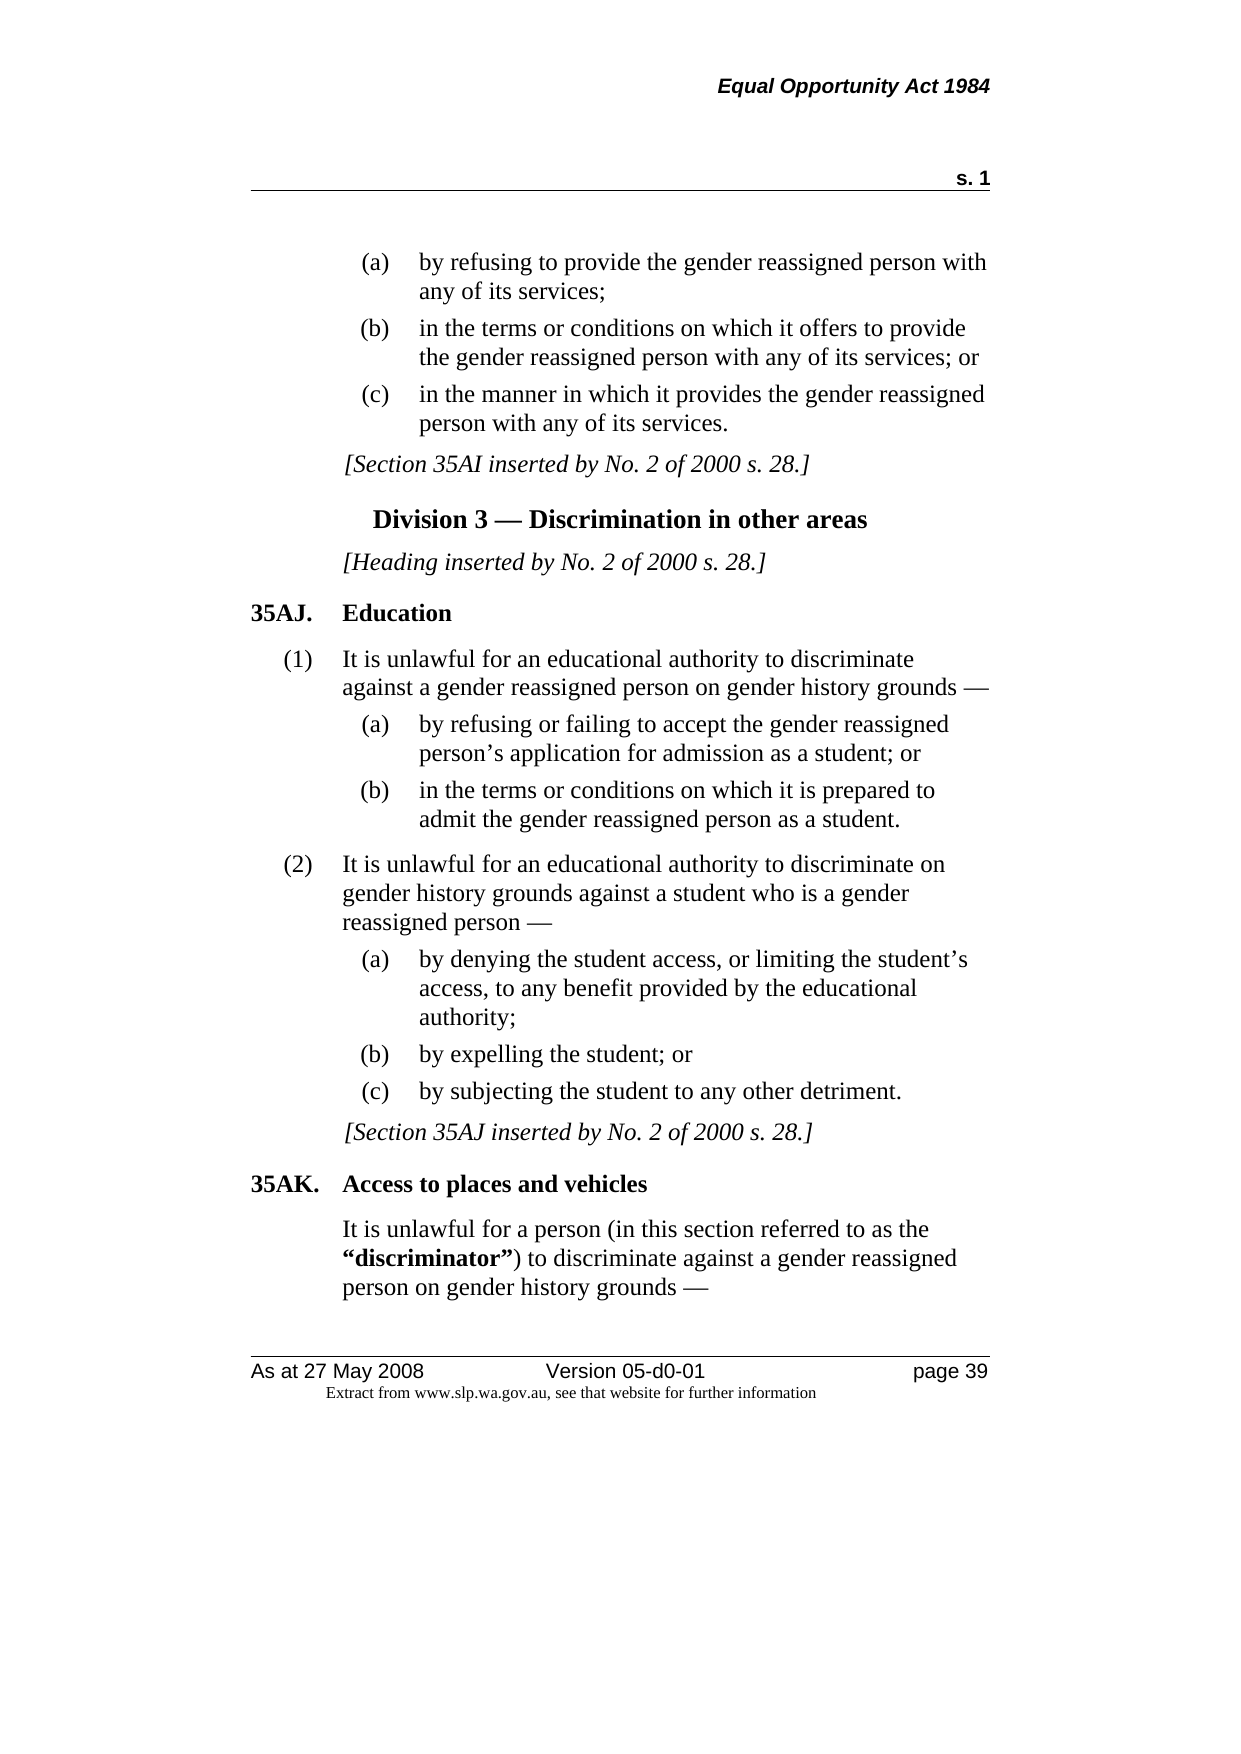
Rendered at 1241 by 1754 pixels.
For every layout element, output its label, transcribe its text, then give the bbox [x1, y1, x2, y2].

text [Section 35AJ inserted by No. 2 of 2000 s. 28.] [251, 1117, 990, 1146]
text [Section 35AI inserted by No. 2 of 2000 s. 28.] [251, 449, 990, 478]
subtitle [Heading inserted by No. 2 of 2000 s. 28.] [252, 547, 990, 575]
text (c) in the manner in which it provides the gender reassigned person with any of its services. [251, 379, 990, 437]
text (a) by denying the student access, or limiting the student’s access, to any benefit provided by the educational authority; [251, 944, 990, 1030]
text It is unlawful for a person (in this section referred to as the “discriminator”) to discriminate against a gender reassigned person on gender history grounds — [251, 1214, 990, 1300]
text (1) It is unlawful for an educational authority to discriminate against a gender reassigned person on gender history grounds — [251, 644, 990, 701]
text (2) It is unlawful for an educational authority to discriminate on gender history grounds against a student who is a gender reassigned person — [251, 849, 990, 936]
subtitle 35AJ. Education [251, 598, 990, 627]
text (a) by refusing or failing to accept the gender reassigned person’s application for admission as a student; or [251, 709, 990, 767]
text (b) in the terms or conditions on which it offers to provide the gender reassigned person with any of its services; or [251, 313, 990, 371]
text (b) in the terms or conditions on which it is prepared to admit the gender reassigned person as a student. [251, 775, 990, 833]
subtitle Division 3 — Discrimination in other areas [251, 503, 990, 534]
text (b) by expelling the student; or [251, 1039, 990, 1067]
text (a) by refusing to provide the gender reassigned person with any of its services; [251, 247, 990, 305]
text (c) by subjecting the student to any other detriment. [251, 1076, 990, 1104]
subtitle 35AK. Access to places and vehicles [251, 1169, 990, 1197]
